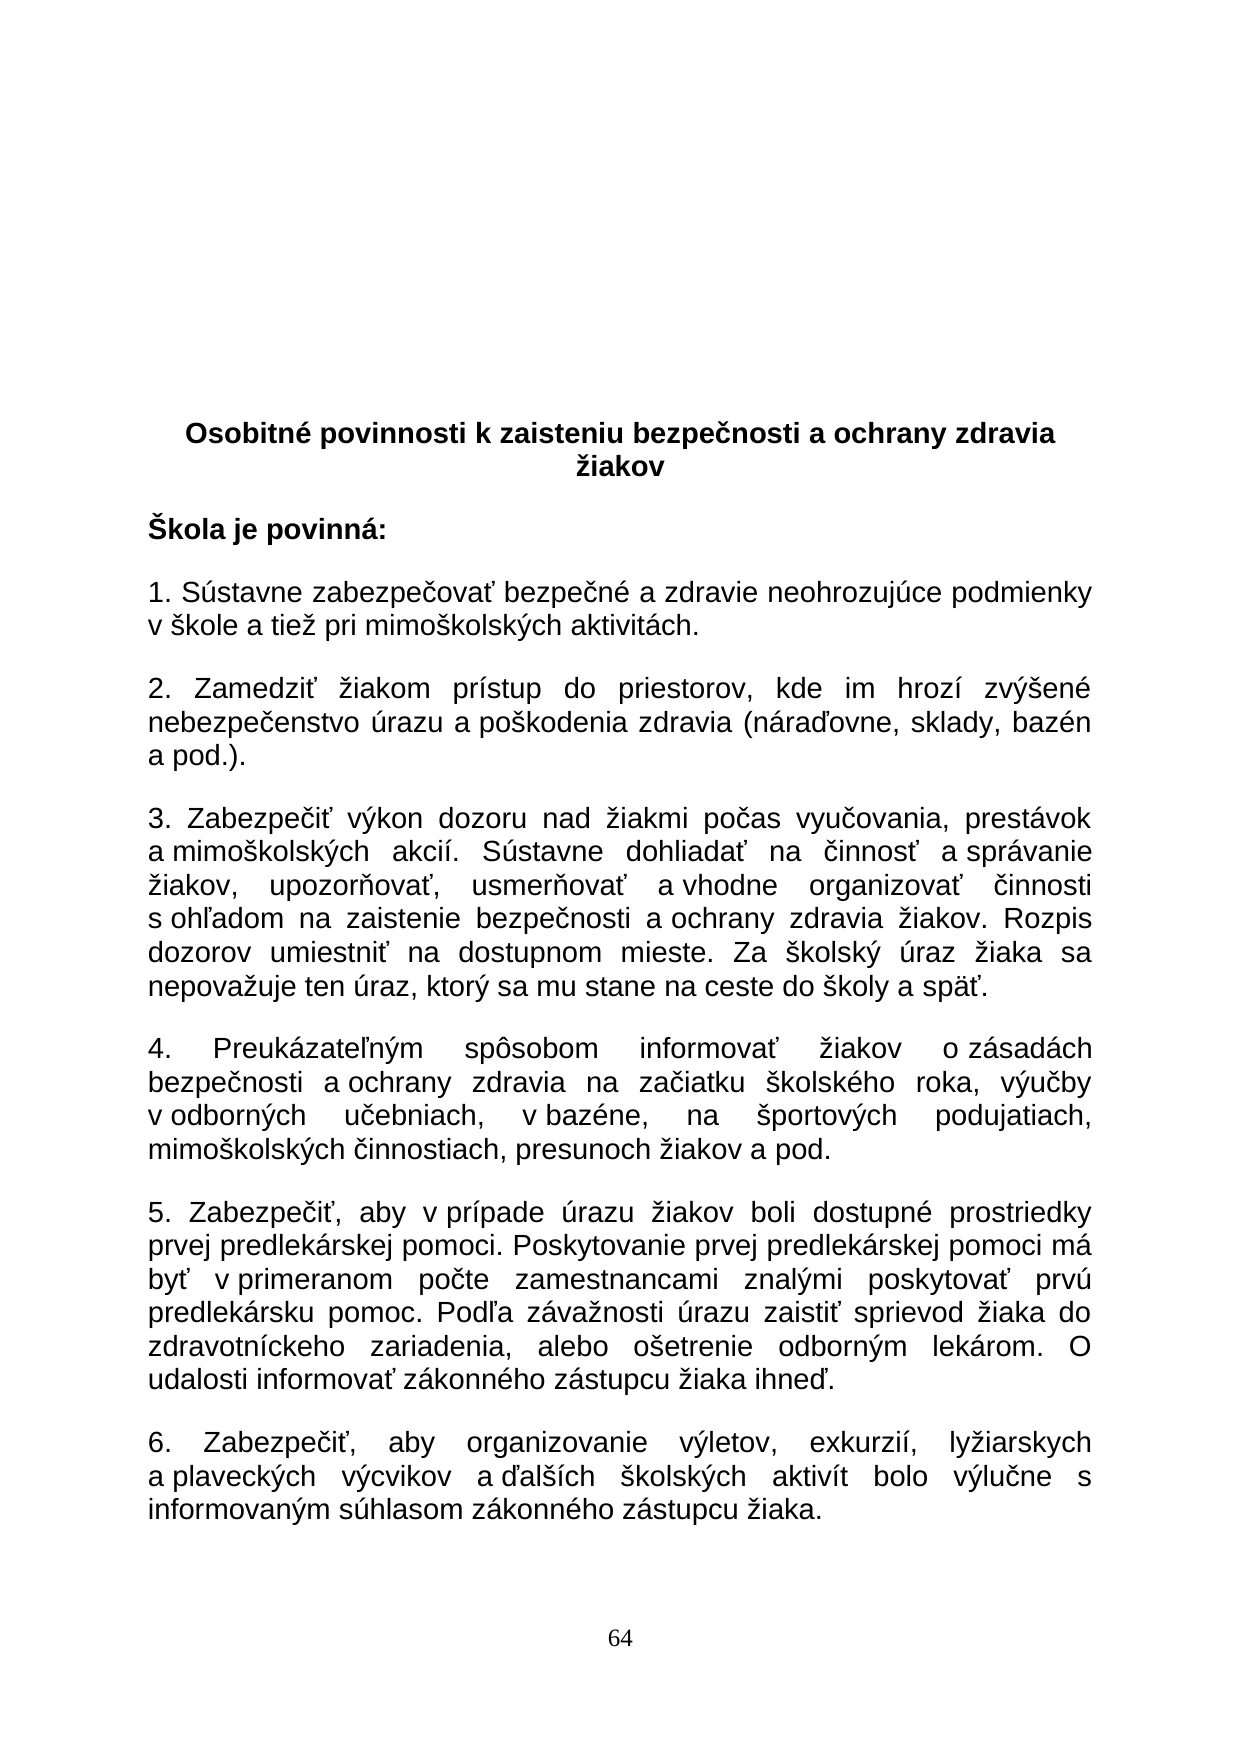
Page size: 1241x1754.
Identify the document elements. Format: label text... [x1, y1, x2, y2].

text 2. Zamedziť žiakom prístup do priestorov, kde im hrozí zvýšené nebezpečenstvo úrazu a poškodenia zdravia (náraďovne, sklady, bazén a pod.). [148, 671, 1093, 772]
text 1. Sústavne zabezpečovať bezpečné a zdravie neohrozujúce podmienky v škole a tiež pri mimoškolských aktivitách. [148, 575, 1093, 642]
text Osobitné povinnosti k zaisteniu bezpečnosti a ochrany zdravia žiakov [148, 416, 1093, 483]
text 5. Zabezpečiť, aby v prípade úrazu žiakov boli dostupné prostriedky prvej predlekárskej pomoci. Poskytovanie prvej predlekárskej pomoci má byť v primeranom počte zamestnancami znalými poskytovať prvú predlekársku pomoc. Podľa závažnosti úrazu zaistiť sprievod žiaka do zdravotníckeho zariadenia, alebo ošetrenie odborným lekárom. O udalosti informovať zákonného zástupcu žiaka ihneď. [148, 1195, 1093, 1396]
text 6. Zabezpečiť, aby organizovanie výletov, exkurzií, lyžiarskych a plaveckých výcvikov a ďalších školských aktivít bolo výlučne s informovaným súhlasom zákonného zástupcu žiaka. [148, 1425, 1093, 1526]
text 4. Preukázateľným spôsobom informovať žiakov o zásadách bezpečnosti a ochrany zdravia na začiatku školského roka, výučby v odborných učebniach, v bazéne, na športových podujatiach, mimoškolských činnostiach, presunoch žiakov a pod. [148, 1031, 1093, 1166]
text Škola je povinná: [148, 512, 1093, 546]
text 3. Zabezpečiť výkon dozoru nad žiakmi počas vyučovania, prestávok a mimoškolských akcií. Sústavne dohliadať na činnosť a správanie žiakov, upozorňovať, usmerňovať a vhodne organizovať činnosti s ohľadom na zaistenie bezpečnosti a ochrany zdravia žiakov. Rozpis dozorov umiestniť na dostupnom mieste. Za školský úraz žiaka sa nepovažuje ten úraz, ktorý sa mu stane na ceste do školy a späť. [148, 801, 1093, 1002]
